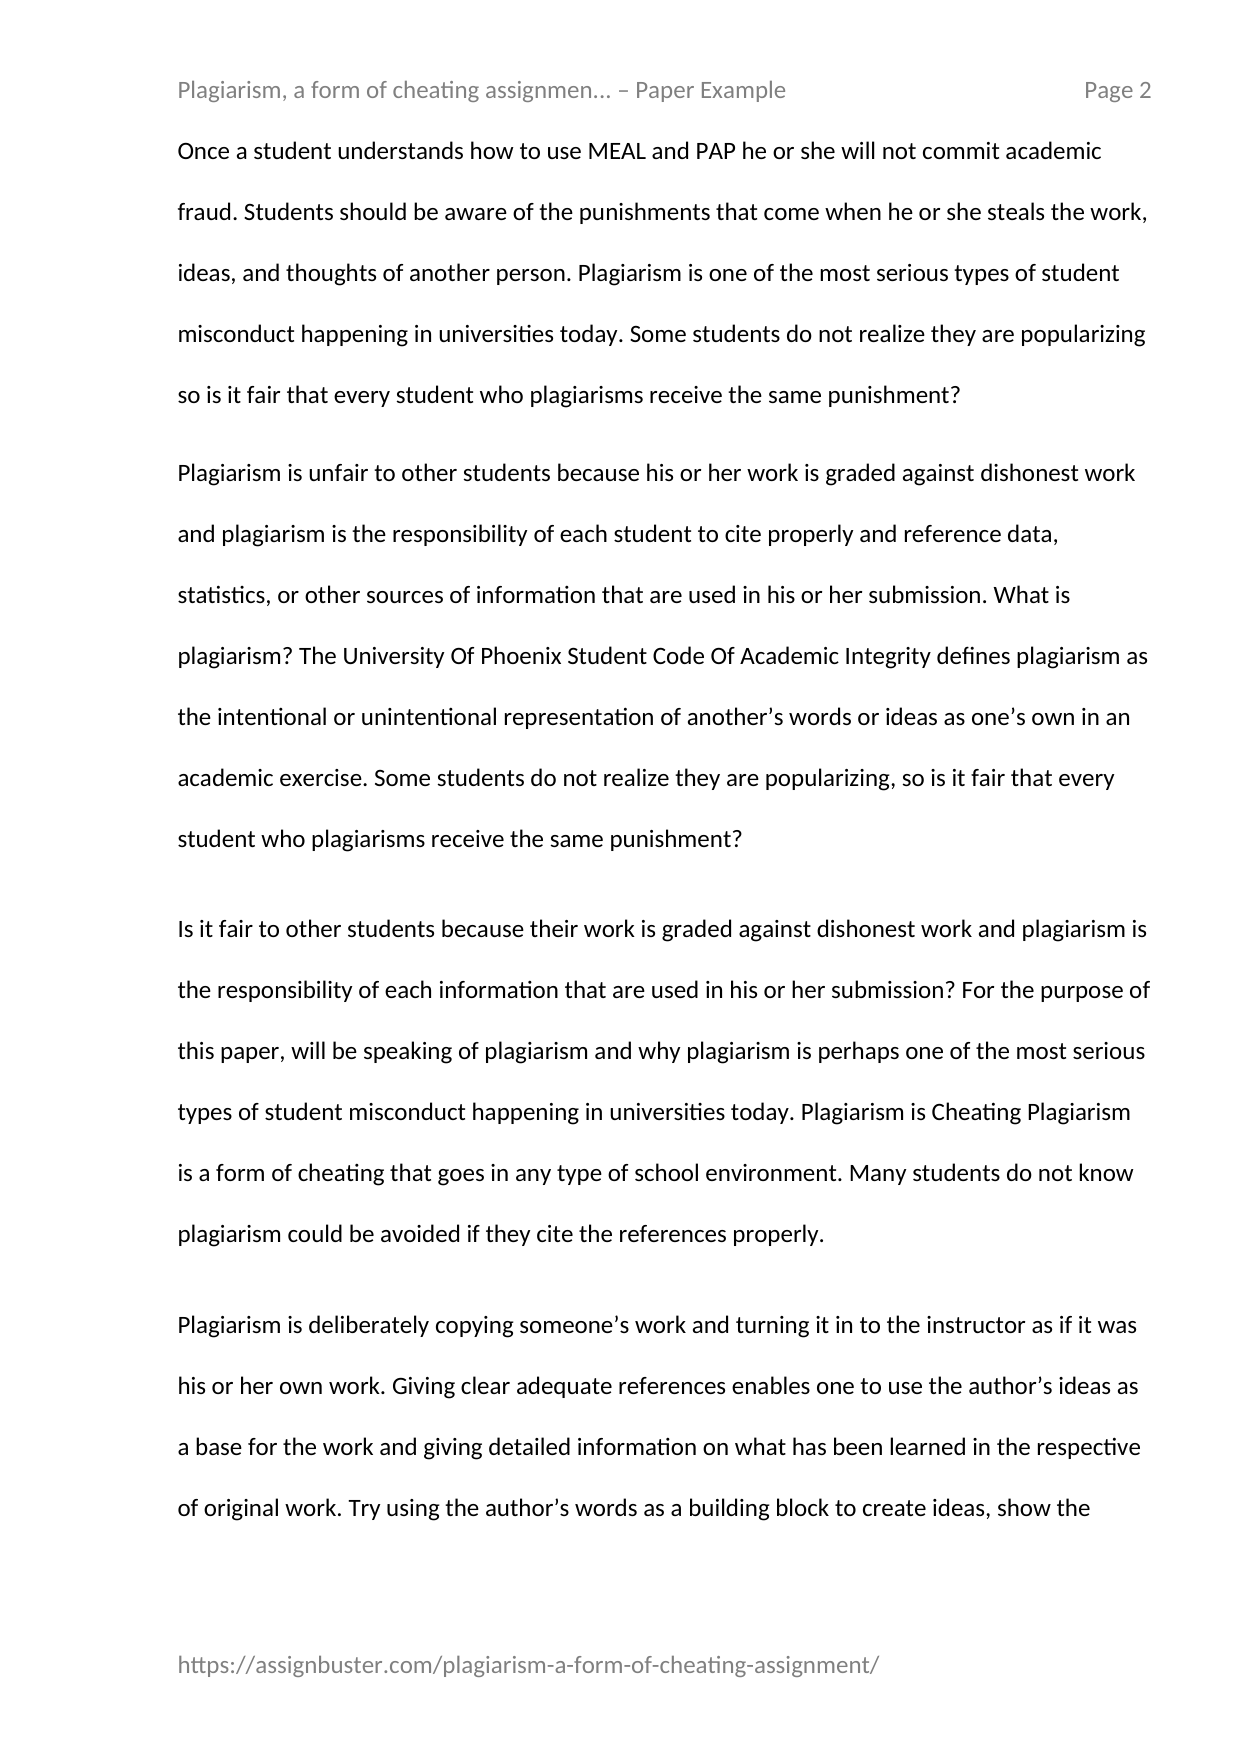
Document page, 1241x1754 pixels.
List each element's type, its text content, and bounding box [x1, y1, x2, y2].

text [177, 1309, 1152, 1523]
text Is it fair to other students because their work is graded against dishonest work and plagiarism is the responsibility of each information that are used in his or her submission? For the purpose of this paper, will be speaking of plagiarism and why plagiarism is perhaps one of the most serious types of student misconduct happening in universities today. Plagiarism is Cheating Plagiarism is a form of cheating that goes in any type of school environment. Many students do not know plagiarism could be avoided if they cite the references properly. [177, 913, 1152, 1249]
text Plagiarism is unfair to other students because his or her work is graded against dishonest work and plagiarism is the responsibility of each student to cite properly and reference data, statistics, or other sources of information that are used in his or her submission. What is plagiarism? The University Of Phoenix Student Code Of Academic Integrity defines plagiarism as the intentional or unintentional representation of another’s words or ideas as one’s own in an academic exercise. Some students do not realize they are popularizing, so is it fair that every student who plagiarisms receive the same punishment? [177, 457, 1152, 853]
text Once a student understands how to use MEAL and PAP he or she will not commit academic fraud. Students should be aware of the punishments that come when he or she steals the work, ideas, and thoughts of another person. Plagiarism is one of the most serious types of student misconduct happening in universities today. Some students do not realize they are popularizing so is it fair that every student who plagiarisms receive the same punishment? [177, 135, 1152, 409]
